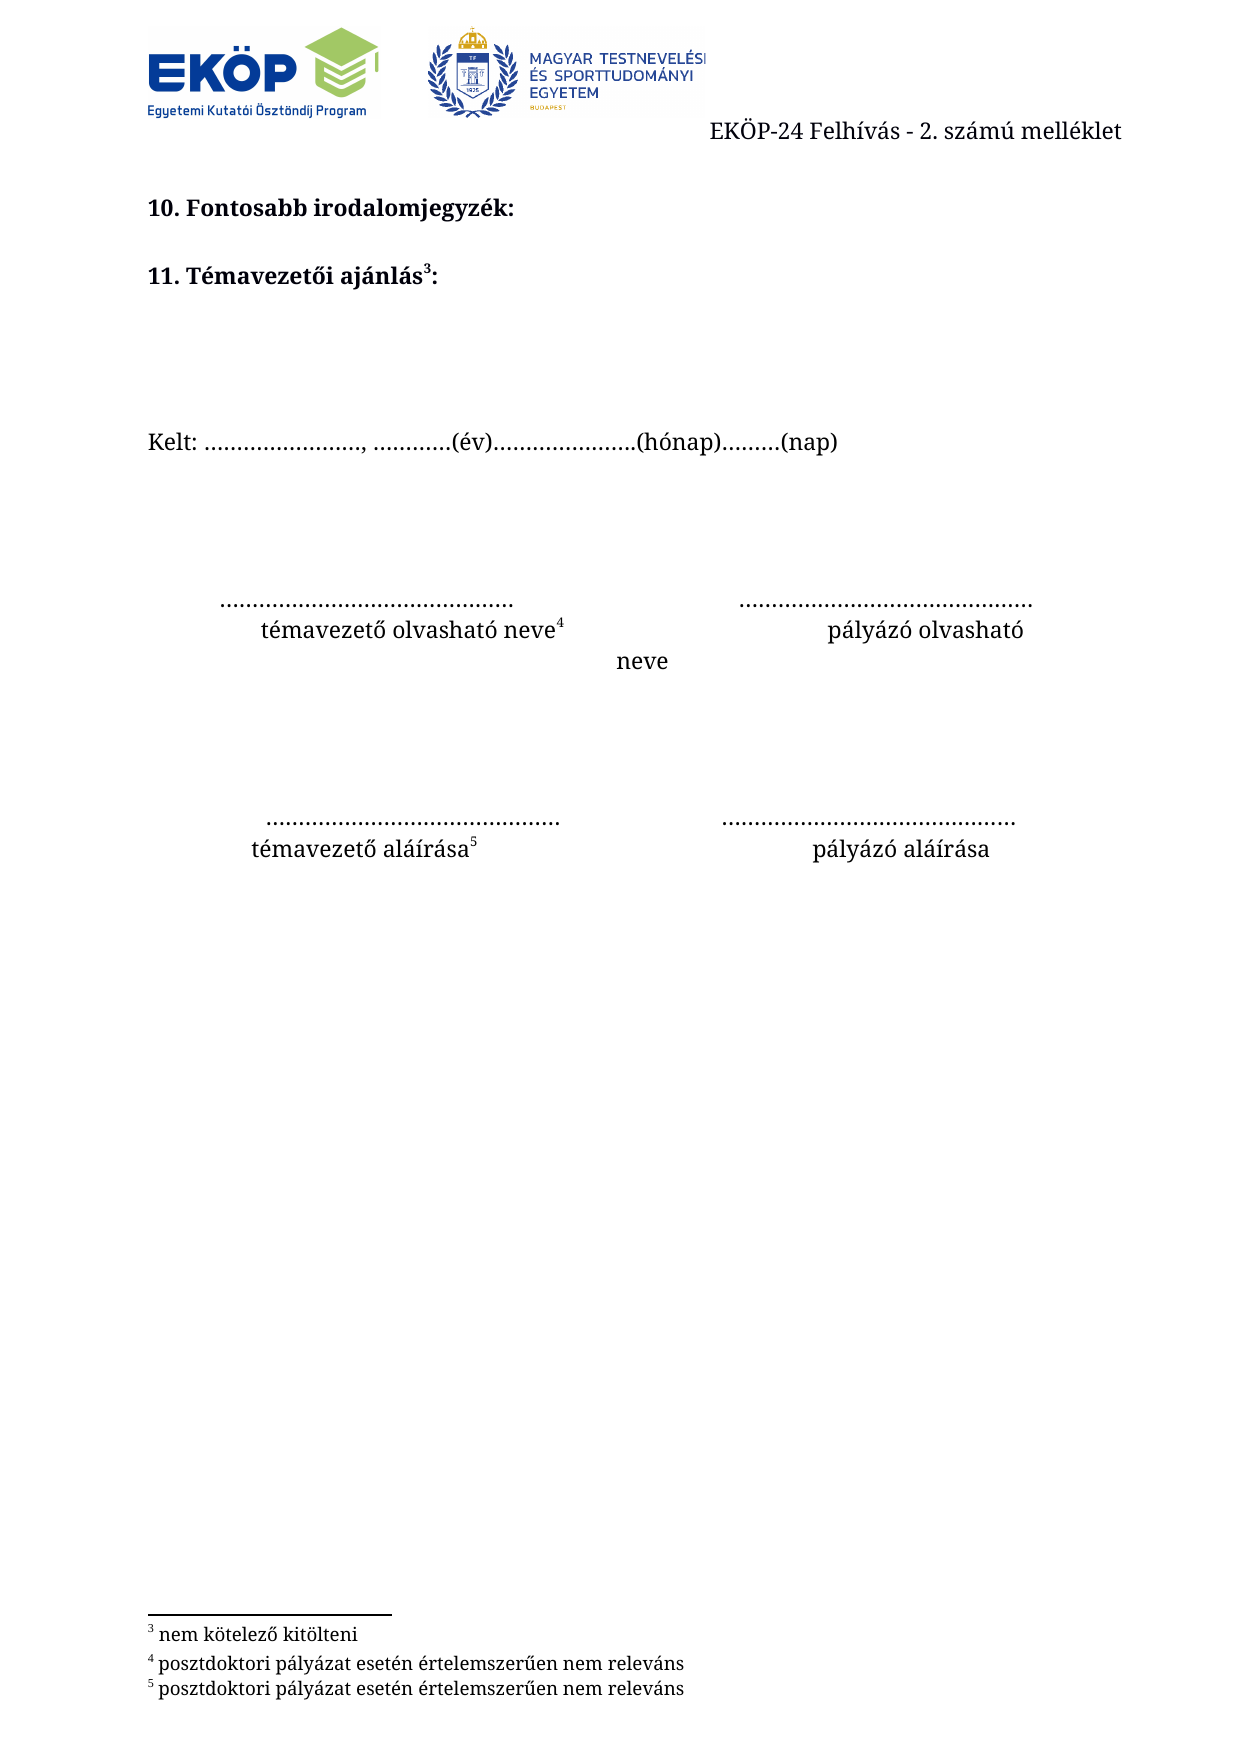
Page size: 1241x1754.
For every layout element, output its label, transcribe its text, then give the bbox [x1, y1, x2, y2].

text ……………………………………… ……………………………………… [148, 583, 1122, 614]
text témavezető olvasható neve pályázó olvasható neve [251, 614, 1033, 676]
text 11. Témavezetői ajánlás: [148, 260, 1122, 291]
picture [147, 26, 381, 119]
text témavezető aláírása pályázó aláírása [148, 833, 1122, 864]
picture [428, 26, 706, 118]
text Kelt: ……………………, …………(év)………………….(hónap)………(nap) [148, 426, 1122, 458]
text ……………………………………… ……………………………………… [148, 801, 1122, 833]
text 10. Fontosabb irodalomjegyzék: [148, 192, 1122, 223]
